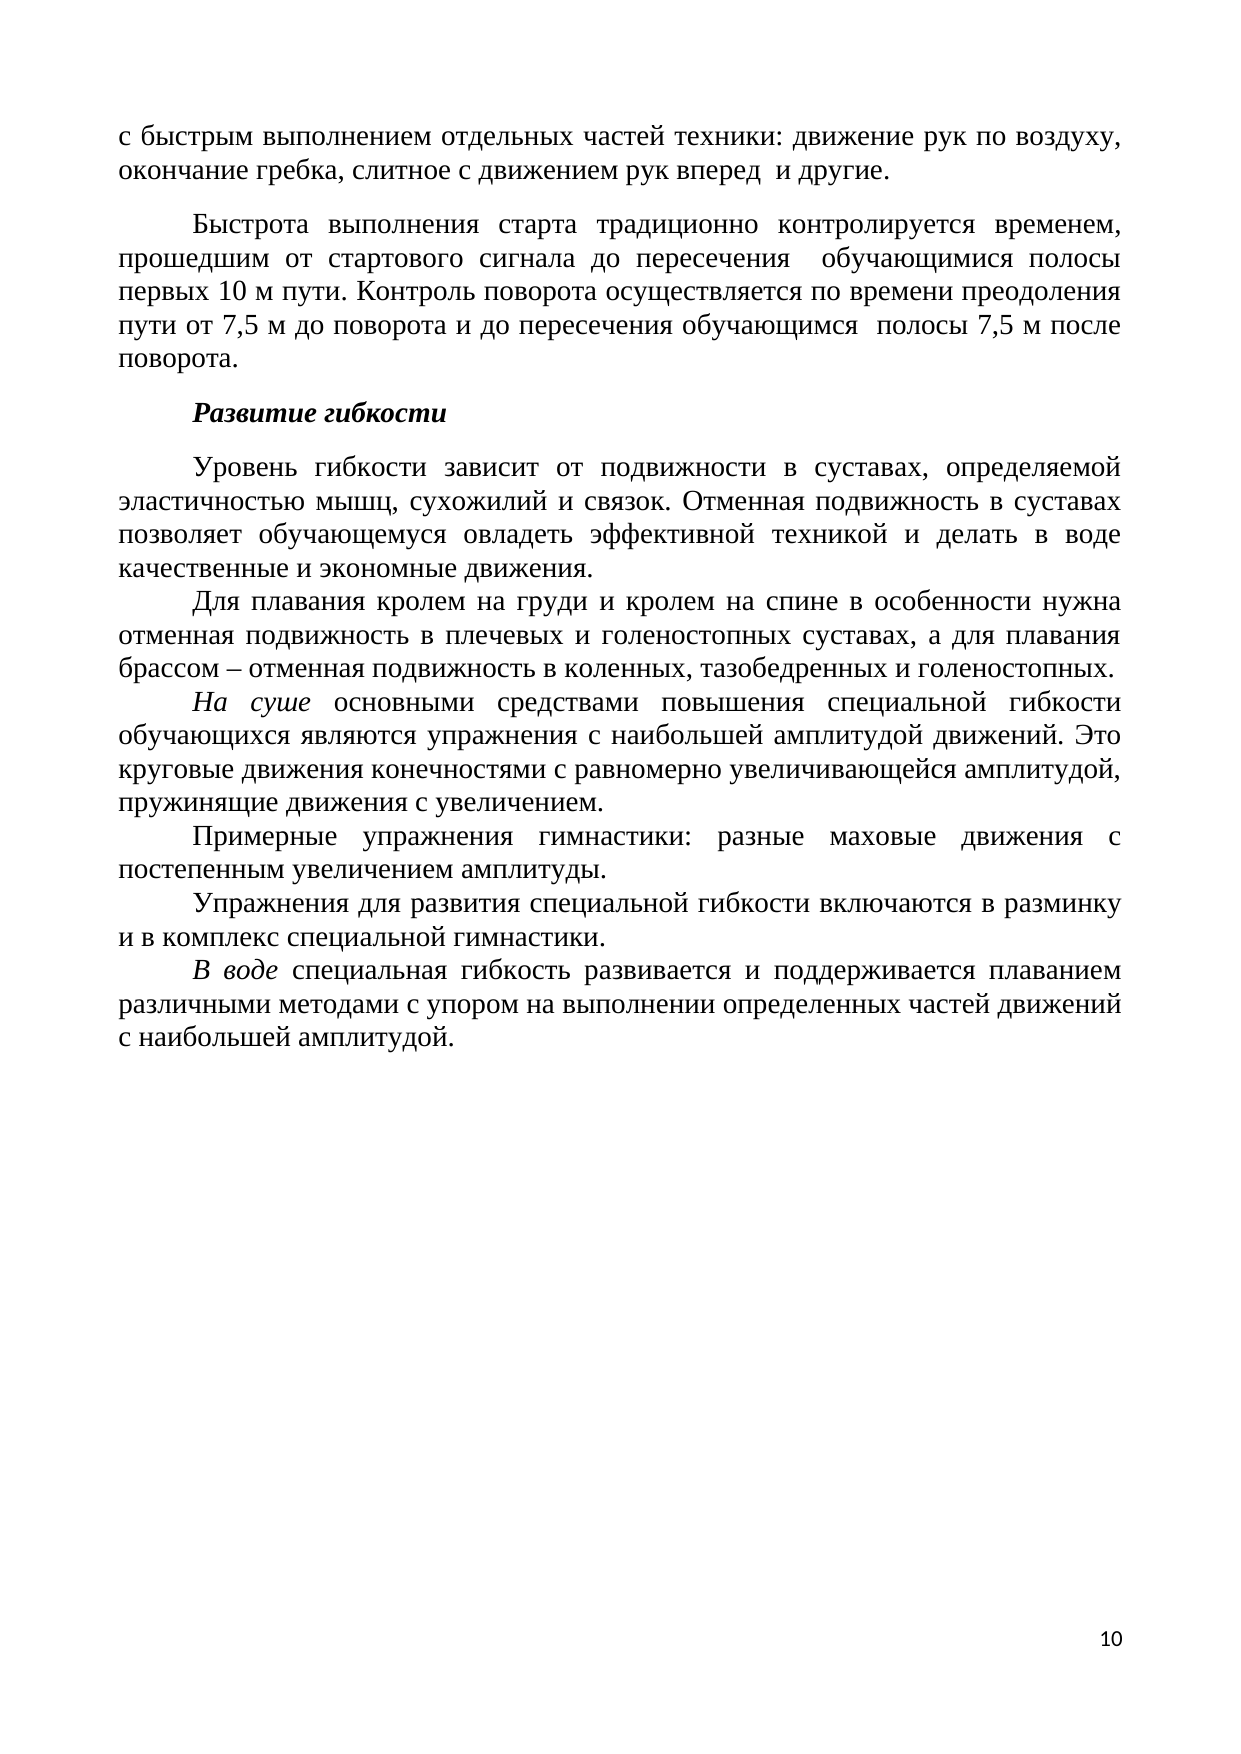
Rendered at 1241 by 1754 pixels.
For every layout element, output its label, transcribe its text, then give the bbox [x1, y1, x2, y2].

text Упражнения для развития специальной гибкости включаются в разминку и в комплекс специальной гимнастики. [118, 885, 1122, 952]
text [118, 118, 1122, 185]
text Развитие гибкости [118, 395, 1122, 428]
text Уровень гибкости зависит от подвижности в суставах, определяемой эластичностью мышц, сухожилий и связок. Отменная подвижность в суставах позволяет обучающемуся овладеть эффективной техникой и делать в воде качественные и экономные движения. [118, 449, 1122, 583]
text Быстрота выполнения старта традиционно контролируется временем, прошедшим от стартового сигнала до пересечения обучающимися полосы первых 10 м пути. Контроль поворота осуществляется по времени преодоления пути от 7,5 м до поворота и до пересечения обучающимся полосы 7,5 м после поворота. [118, 206, 1122, 374]
text На суше основными средствами повышения специальной гибкости обучающихся являются упражнения с наибольшей амплитудой движений. Это круговые движения конечностями с равномерно увеличивающейся амплитудой, пружинящие движения с увеличением. [118, 684, 1122, 818]
text В воде специальная гибкость развивается и поддерживается плаванием различными методами с упором на выполнении определенных частей движений с наибольшей амплитудой. [118, 952, 1122, 1053]
text Для плавания кролем на груди и кролем на спине в особенности нужна отменная подвижность в плечевых и голеностопных суставах, а для плавания брассом – отменная подвижность в коленных, тазобедренных и голеностопных. [118, 583, 1122, 684]
text Примерные упражнения гимнастики: разные маховые движения с постепенным увеличением амплитуды. [118, 818, 1122, 885]
